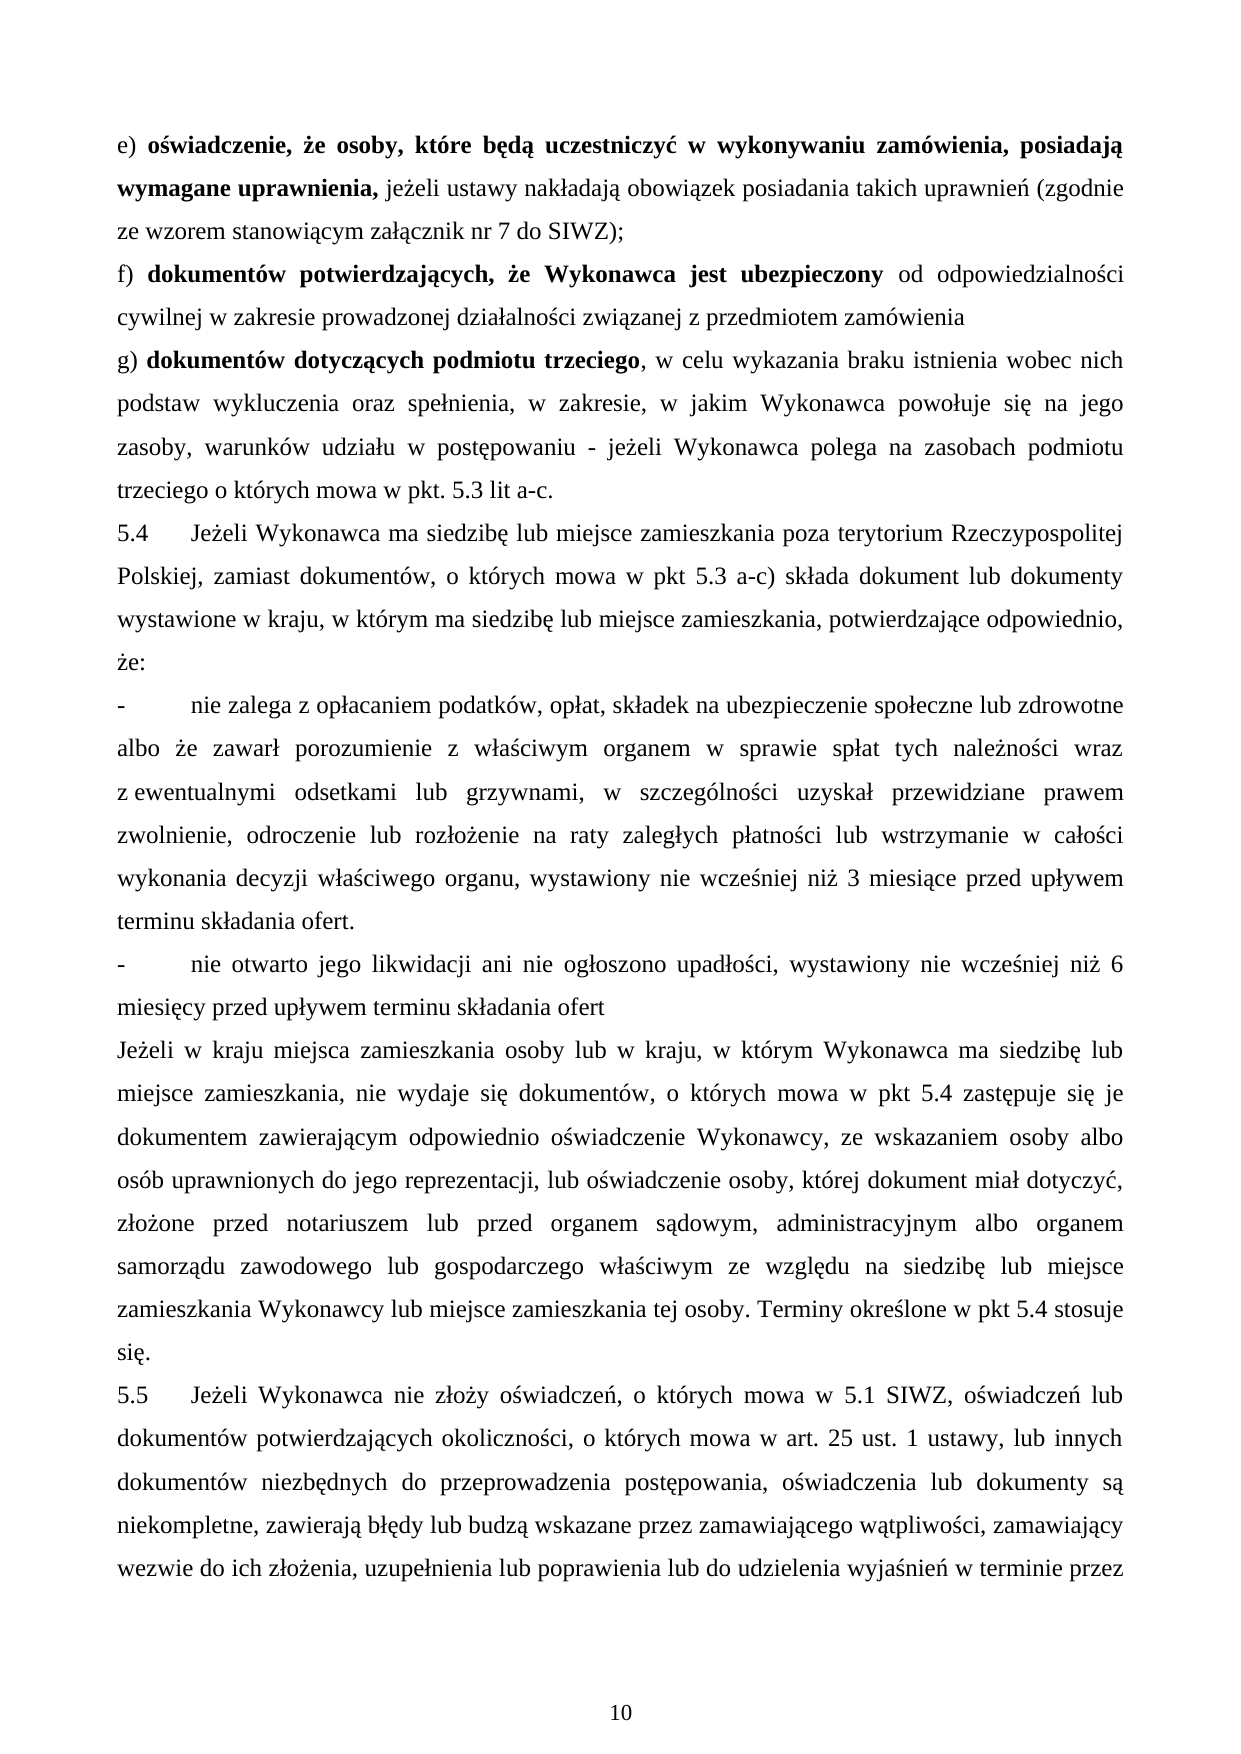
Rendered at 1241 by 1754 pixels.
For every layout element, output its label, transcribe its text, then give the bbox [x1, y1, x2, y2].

text 5.4 Jeżeli Wykonawca ma siedzibę lub miejsce zamieszkania poza terytorium Rzeczypospolitej Polskiej, zamiast dokumentów, o których mowa w pkt 5.3 a-c) składa dokument lub dokumenty wystawione w kraju, w którym ma siedzibę lub miejsce zamieszkania, potwierdzające odpowiednio, że: [117, 518, 1124, 676]
text f) dokumentów potwierdzających, że Wykonawca jest ubezpieczony od odpowiedzialności cywilnej w zakresie prowadzonej działalności związanej z przedmiotem zamówienia [117, 259, 1124, 331]
text e) oświadczenie, że osoby, które będą uczestniczyć w wykonywaniu zamówienia, posiadają wymagane uprawnienia, jeżeli ustawy nakładają obowiązek posiadania takich uprawnień (zgodnie ze wzorem stanowiącym załącznik nr 7 do SIWZ); [117, 130, 1124, 245]
text - nie otwarto jego likwidacji ani nie ogłoszono upadłości, wystawiony nie wcześniej niż 6 miesięcy przed upływem terminu składania ofert [117, 949, 1124, 1021]
text - nie zalega z opłacaniem podatków, opłat, składek na ubezpieczenie społeczne lub zdrowotne albo że zawarł porozumienie z właściwym organem w sprawie spłat tych należności wraz z ewentualnymi odsetkami lub grzywnami, w szczególności uzyskał przewidziane prawem zwolnienie, odroczenie lub rozłożenie na raty zaległych płatności lub wstrzymanie w całości wykonania decyzji właściwego organu, wystawiony nie wcześniej niż 3 miesiące przed upływem terminu składania ofert. [117, 690, 1124, 935]
text Jeżeli w kraju miejsca zamieszkania osoby lub w kraju, w którym Wykonawca ma siedzibę lub miejsce zamieszkania, nie wydaje się dokumentów, o których mowa w pkt 5.4 zastępuje się je dokumentem zawierającym odpowiednio oświadczenie Wykonawcy, ze wskazaniem osoby albo osób uprawnionych do jego reprezentacji, lub oświadczenie osoby, której dokument miał dotyczyć, złożone przed notariuszem lub przed organem sądowym, administracyjnym albo organem samorządu zawodowego lub gospodarczego właściwym ze względu na siedzibę lub miejsce zamieszkania Wykonawcy lub miejsce zamieszkania tej osoby. Terminy określone w pkt 5.4 stosuje się. [117, 1035, 1124, 1366]
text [117, 1380, 1124, 1582]
text g) dokumentów dotyczących podmiotu trzeciego, w celu wykazania braku istnienia wobec nich podstaw wykluczenia oraz spełnienia, w zakresie, w jakim Wykonawca powołuje się na jego zasoby, warunków udziału w postępowaniu - jeżeli Wykonawca polega na zasobach podmiotu trzeciego o których mowa w pkt. 5.3 lit a-c. [117, 345, 1124, 503]
